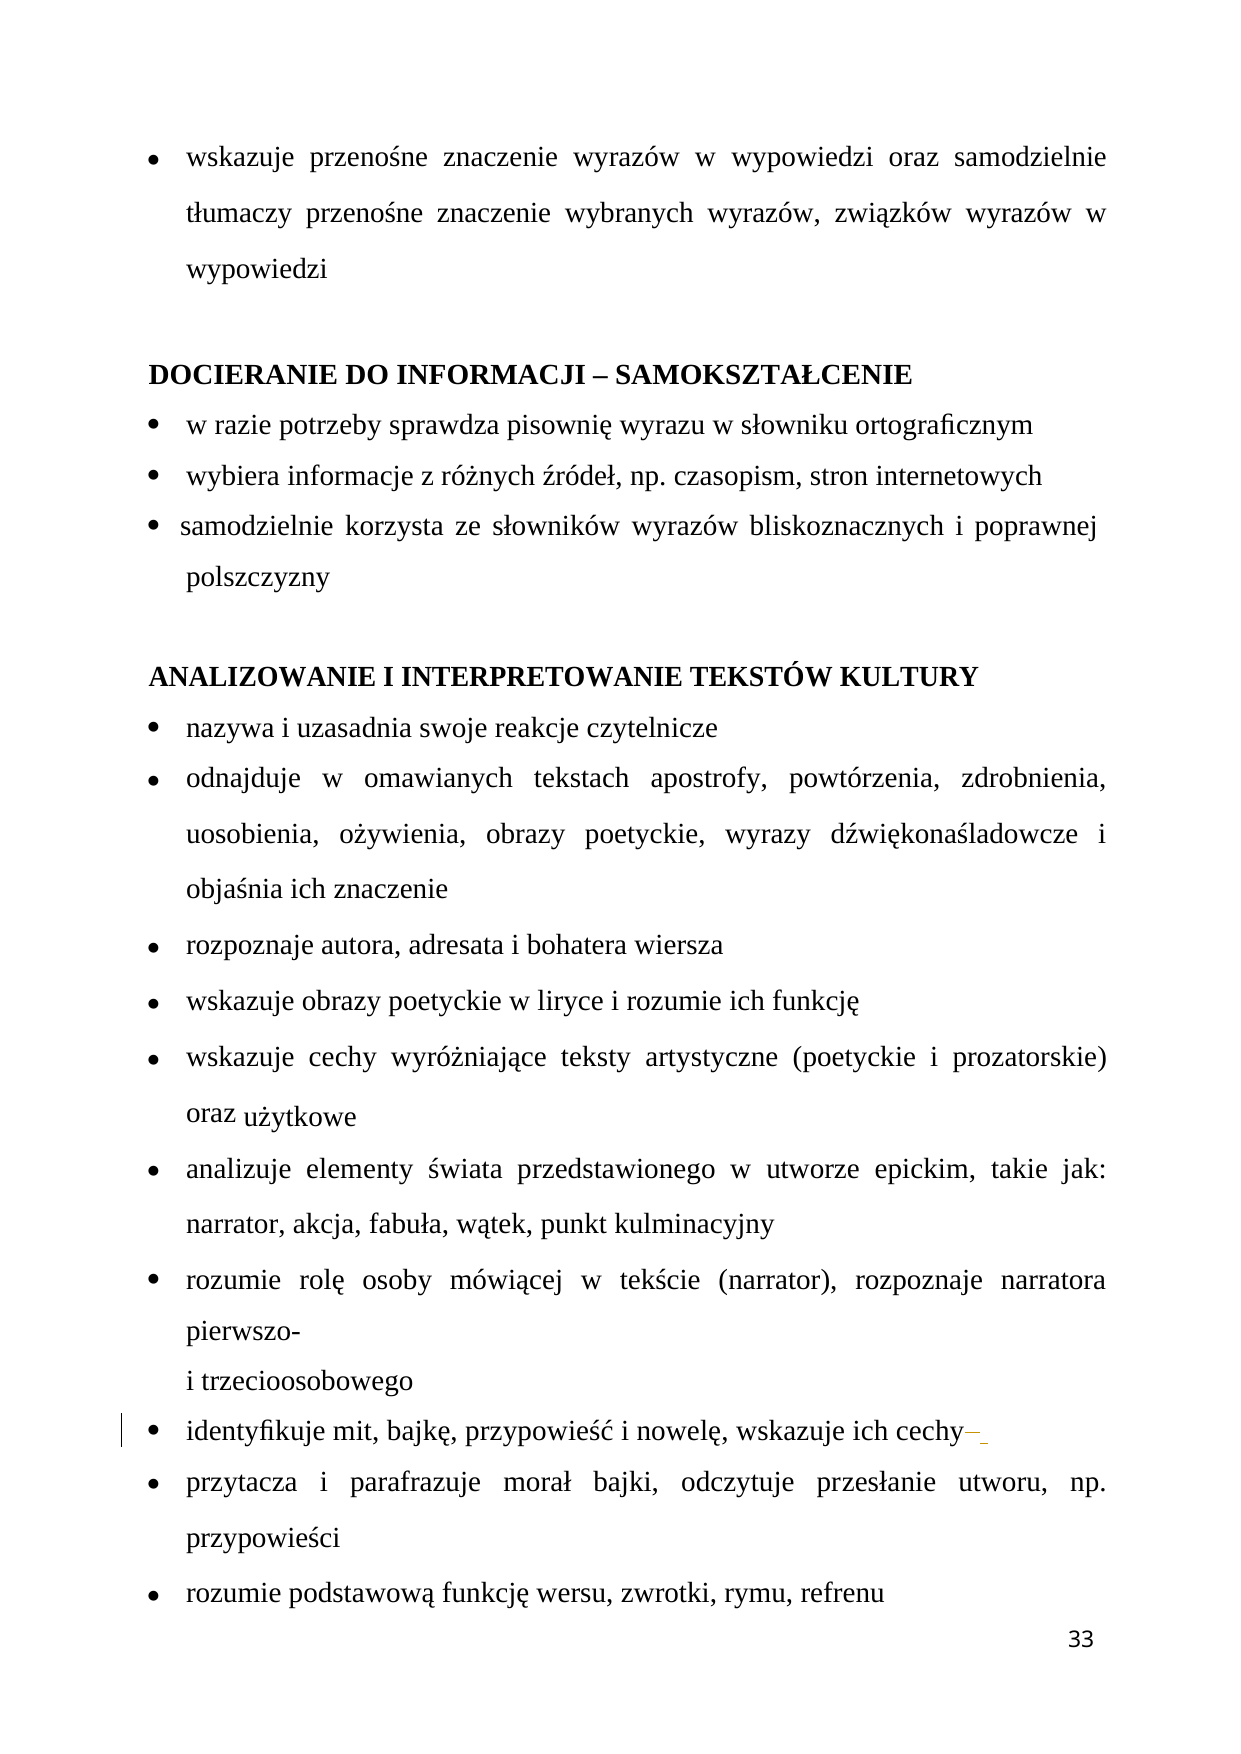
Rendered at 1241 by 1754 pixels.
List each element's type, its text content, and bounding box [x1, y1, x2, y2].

text ANALIZOWANIE I INTERPRETOWANIE TEKSTÓW KULTURY [148, 659, 1107, 693]
list analizuje elementy świata przedstawionego w utworze epickim, takie jak: narrator, akcja, fabuła, wątek, punkt kulminacyjny [148, 1151, 1107, 1244]
list nazywa i uzasadnia swoje reakcje czytelnicze [148, 710, 1107, 743]
list wskazuje obrazy poetyckie w liryce i rozumie ich funkcję [148, 983, 1107, 1021]
list przytacza i parafrazuje morał bajki, odczytuje przesłanie utworu, np. przypowieści [148, 1464, 1107, 1557]
list wskazuje cechy wyróżniające teksty artystyczne (poetyckie i prozatorskie) oraz użytkowe [148, 1039, 1107, 1132]
list odnajduje w omawianych tekstach apostrofy, powtórzenia, zdrobnienia, uosobienia, ożywienia, obrazy poetyckie, wyrazy dźwiękonaśladowcze i objaśnia ich znaczenie [148, 760, 1107, 909]
text DOCIERANIE DO INFORMACJI – SAMOKSZTAŁCENIE [148, 357, 1107, 391]
list w razie potrzeby sprawdza pisownię wyrazu w słowniku ortograﬁcznym [148, 407, 1099, 441]
list rozumie rolę osoby mówiącej w tekście (narrator), rozpoznaje narratora pierwszo- i trzecioosobowego [148, 1262, 1107, 1397]
list rozumie podstawową funkcję wersu, zwrotki, rymu, refrenu [148, 1575, 1107, 1613]
list samodzielnie korzysta ze słowników wyrazów bliskoznacznych i poprawnej polszczyzny [148, 508, 1099, 592]
list rozpoznaje autora, adresata i bohatera wiersza [148, 927, 1107, 965]
list wskazuje przenośne znaczenie wyrazów w wypowiedzi oraz samodzielnie tłumaczy przenośne znaczenie wybranych wyrazów, związków wyrazów w wypowiedzi [148, 139, 1107, 288]
list identyﬁkuje mit, bajkę, przypowieść i nowelę, wskazuje ich cechy [148, 1413, 1107, 1447]
list wybiera informacje z różnych źródeł, np. czasopism, stron internetowych [148, 458, 1099, 492]
